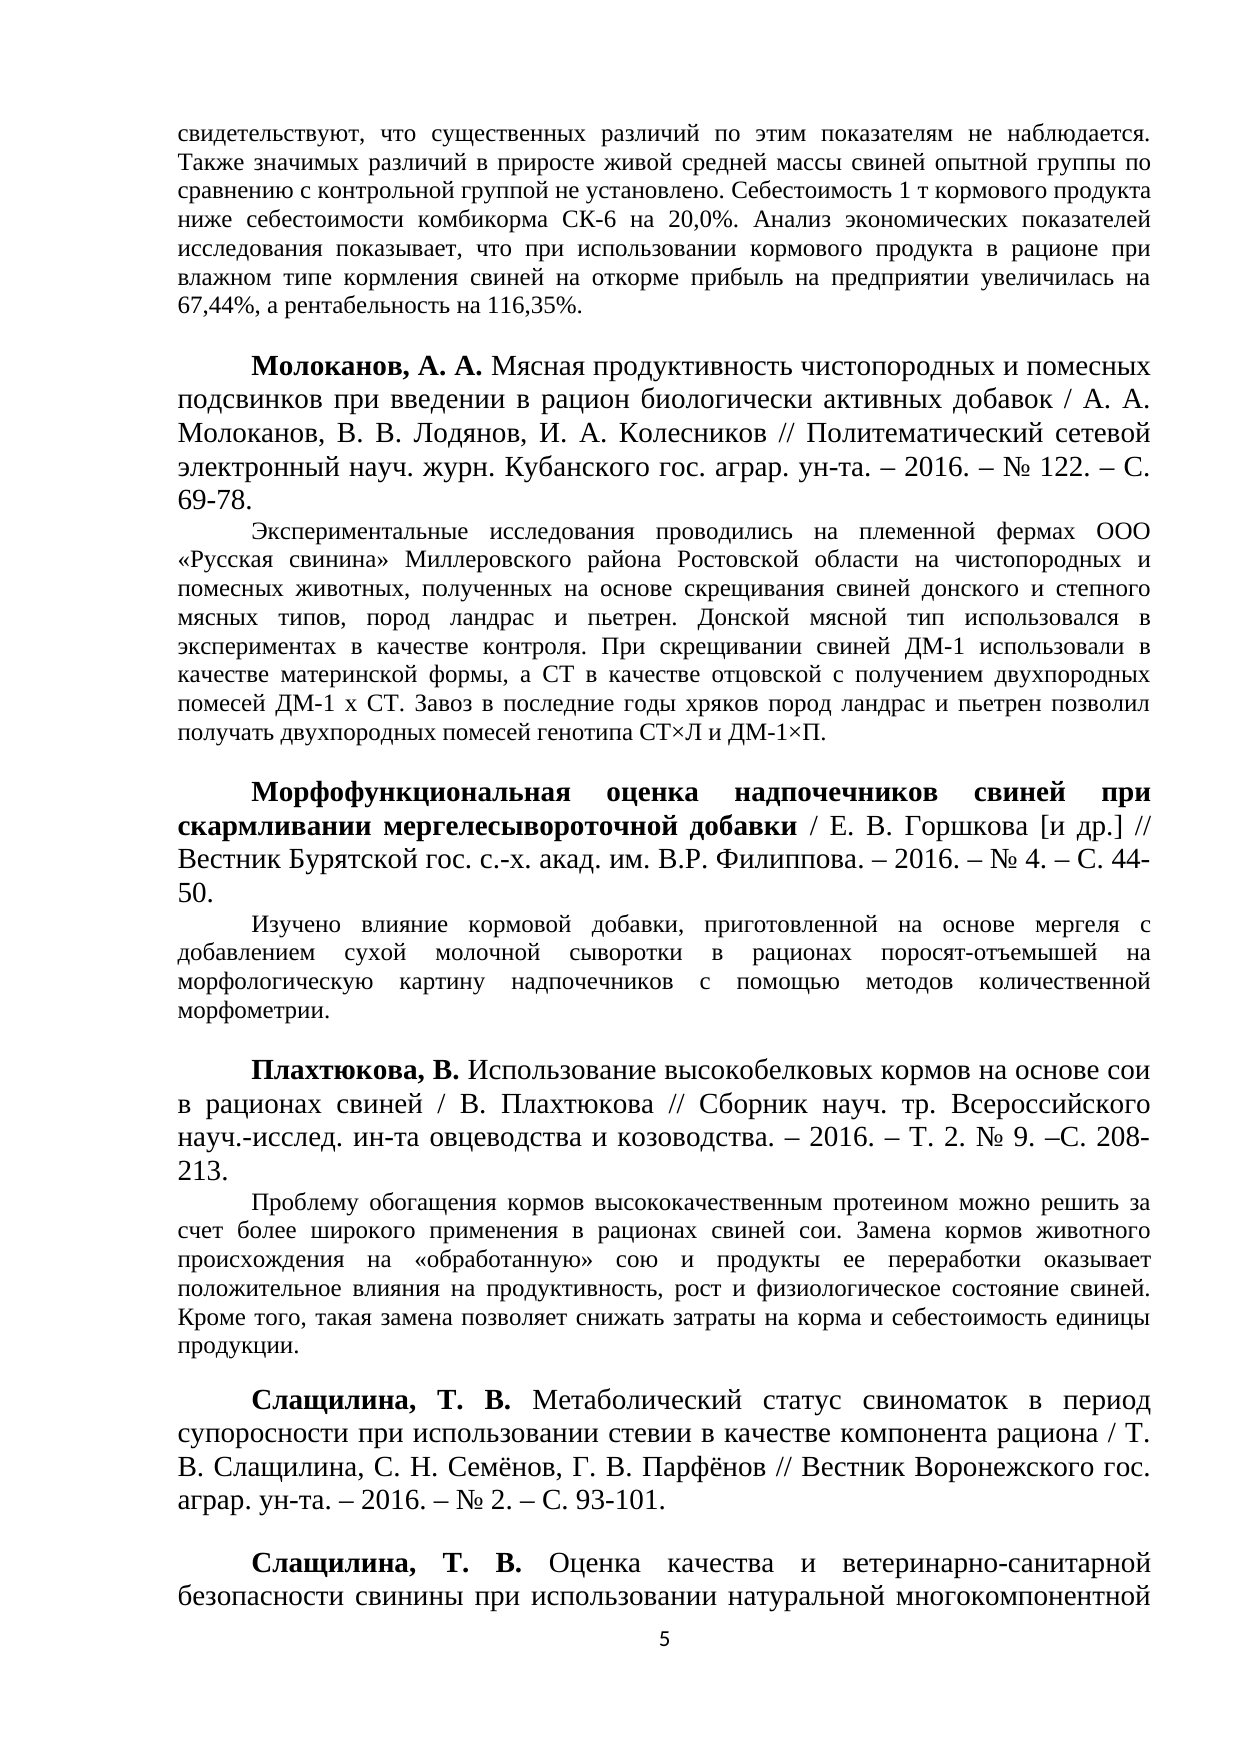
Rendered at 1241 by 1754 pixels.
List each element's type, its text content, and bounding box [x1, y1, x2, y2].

text Морфофункциональная оценка надпочечников свиней при скармливании мергелесывороточной добавки / Е. В. Горшкова [и др.] // Вестник Бурятской гос. с.-х. акад. им. В.Р. Филиппова. – 2016. – № 4. – С. 44-50. [177, 774, 1152, 909]
text Изучено влияние кормовой добавки, приготовленной на основе мергеля с добавлением сухой молочной сыворотки в рационах поросят-отъемышей на морфологическую картину надпочечников с помощью методов количественной морфометрии. [177, 909, 1152, 1024]
text Плахтюкова, В. Использование высокобелковых кормов на основе сои в рационах свиней / В. Плахтюкова // Сборник науч. тр. Всероссийского науч.-исслед. ин-та овцеводства и козоводства. – 2016. – Т. 2. № 9. –С. 208-213. [177, 1052, 1152, 1187]
text Экспериментальные исследования проводились на племенной фермах ООО «Русская свинина» Миллеровского района Ростовской области на чистопородных и помесных животных, полученных на основе скрещивания свиней донского и степного мясных типов, пород ландрас и пьетрен. Донской мясной тип использовался в экспериментах в качестве контроля. При скрещивании свиней ДМ-1 использовали в качестве материнской формы, а СТ в качестве отцовской с получением двухпородных помесей ДМ-1 х СТ. Завоз в последние годы хряков пород ландрас и пьетрен позволил получать двухпородных помесей генотипа СТ×Л и ДМ-1×П. [177, 516, 1152, 746]
text Молоканов, А. А. Мясная продуктивность чистопородных и помесных подсвинков при введении в рацион биологически активных добавок / А. А. Молоканов, В. В. Лодянов, И. А. Колесников // Политематический сетевой электронный науч. журн. Кубанского гос. аграр. ун-та. – 2016. – № 122. – С. 69-78. [177, 348, 1152, 516]
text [177, 1545, 1152, 1612]
text Проблему обогащения кормов высококачественным протеином можно решить за счет более широкого применения в рационах свиней сои. Замена кормов животного происхождения на «обработанную» сою и продукты ее переработки оказывает положительное влияния на продуктивность, рост и физиологическое состояние свиней. Кроме того, такая замена позволяет снижать затраты на корма и себестоимость единицы продукции. [177, 1187, 1152, 1359]
text Слащилина, Т. В. Метаболический статус свиноматок в период супоросности при использовании стевии в качестве компонента рациона / Т. В. Слащилина, С. Н. Семёнов, Г. В. Парфёнов // Вестник Воронежского гос. аграр. ун-та. – 2016. – № 2. – С. 93-101. [177, 1382, 1152, 1516]
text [177, 118, 1152, 319]
